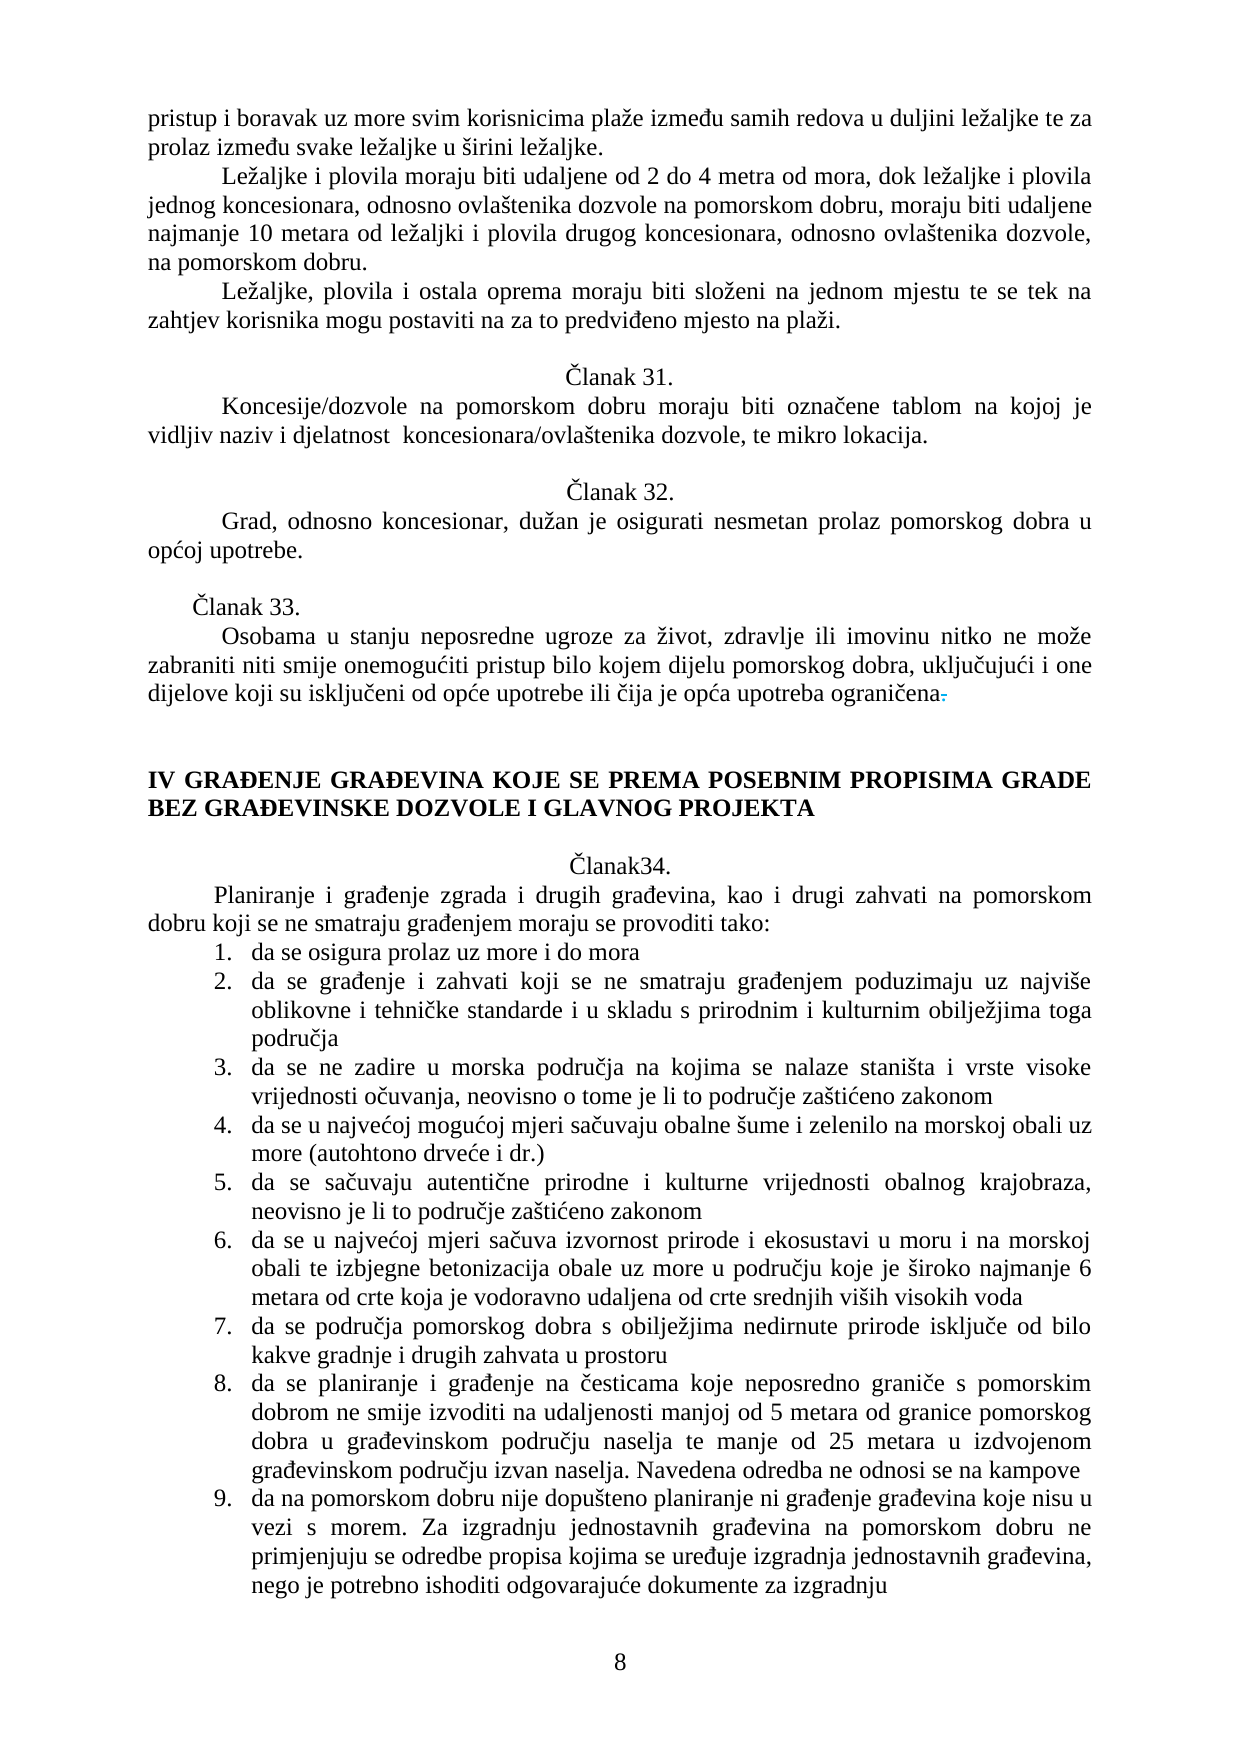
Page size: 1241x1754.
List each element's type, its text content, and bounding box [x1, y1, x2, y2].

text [148, 103, 1093, 161]
text Koncesije/dozvole na pomorskom dobru moraju biti označene tablom na kojoj je vidljiv naziv i djelatnost koncesionara/ovlaštenika dozvole, te mikro lokacija. [148, 391, 1093, 448]
list da se planiranje i građenje na česticama koje neposredno graniče s pomorskim dobrom ne smije izvoditi na udaljenosti manjoj od 5 metara od granice pomorskog dobra u građevinskom području naselja te manje od 25 metara u izdvojenom građevinskom području izvan naselja. Navedena odredba ne odnosi se na kampove [213, 1368, 1093, 1483]
text Članak 32. [148, 477, 1093, 506]
list da se građenje i zahvati koji se ne smatraju građenjem poduzimaju uz najviše oblikovne i tehničke standarde i u skladu s prirodnim i kulturnim obilježjima toga područja [213, 966, 1093, 1052]
text Planiranje i građenje zgrada i drugih građevina, kao i drugi zahvati na pomorskom dobru koji se ne smatraju građenjem moraju se provoditi tako: [148, 880, 1093, 937]
text IV GRAĐENJE GRAĐEVINA KOJE SE PREMA POSEBNIM PROPISIMA GRADE BEZ GRAĐEVINSKE DOZVOLE I GLAVNOG PROJEKTA [148, 765, 1093, 822]
list da se područja pomorskog dobra s obilježjima nedirnute prirode isključe od bilo kakve gradnje i drugih zahvata u prostoru [213, 1311, 1093, 1368]
list da se sačuvaju autentične prirodne i kulturne vrijednosti obalnog krajobraza, neovisno je li to područje zaštićeno zakonom [213, 1167, 1093, 1225]
text Grad, odnosno koncesionar, dužan je osigurati nesmetan prolaz pomorskog dobra u općoj upotrebe. [148, 506, 1093, 563]
text Ležaljke, plovila i ostala oprema moraju biti složeni na jednom mjestu te se tek na zahtjev korisnika mogu postaviti na za to predviđeno mjesto na plaži. [148, 276, 1093, 333]
list da se u najvećoj mjeri sačuva izvornost prirode i ekosustavi u moru i na morskoj obali te izbjegne betonizacija obale uz more u području koje je široko najmanje 6 metara od crte koja je vodoravno udaljena od crte srednjih viših visokih voda [213, 1225, 1093, 1311]
list da se osigura prolaz uz more i do mora [213, 937, 1093, 966]
text Članak34. [148, 851, 1093, 880]
text Ležaljke i plovila moraju biti udaljene od 2 do 4 metra od mora, dok ležaljke i plovila jednog koncesionara, odnosno ovlaštenika dozvole na pomorskom dobru, moraju biti udaljene najmanje 10 metara od ležaljki i plovila drugog koncesionara, odnosno ovlaštenika dozvole, na pomorskom dobru. [148, 161, 1093, 276]
text Članak 31. [148, 362, 1093, 391]
list Članak 33. [192, 592, 1093, 621]
list da na pomorskom dobru nije dopušteno planiranje ni građenje građevina koje nisu u vezi s morem. Za izgradnju jednostavnih građevina na pomorskom dobru ne primjenjuju se odredbe propisa kojima se uređuje izgradnja jednostavnih građevina, nego je potrebno ishoditi odgovarajuće dokumente za izgradnju [213, 1483, 1093, 1598]
list da se ne zadire u morska područja na kojima se nalaze staništa i vrste visoke vrijednosti očuvanja, neovisno o tome je li to područje zaštićeno zakonom [213, 1052, 1093, 1110]
text Osobama u stanju neposredne ugroze za život, zdravlje ili imovinu nitko ne može zabraniti niti smije onemogućiti pristup bilo kojem dijelu pomorskog dobra, uključujući i one dijelove koji su isključeni od opće upotrebe ili čija je opća upotreba ograničena. [148, 621, 1093, 707]
list da se u najvećoj mogućoj mjeri sačuvaju obalne šume i zelenilo na morskoj obali uz more (autohtono drveće i dr.) [213, 1110, 1093, 1167]
